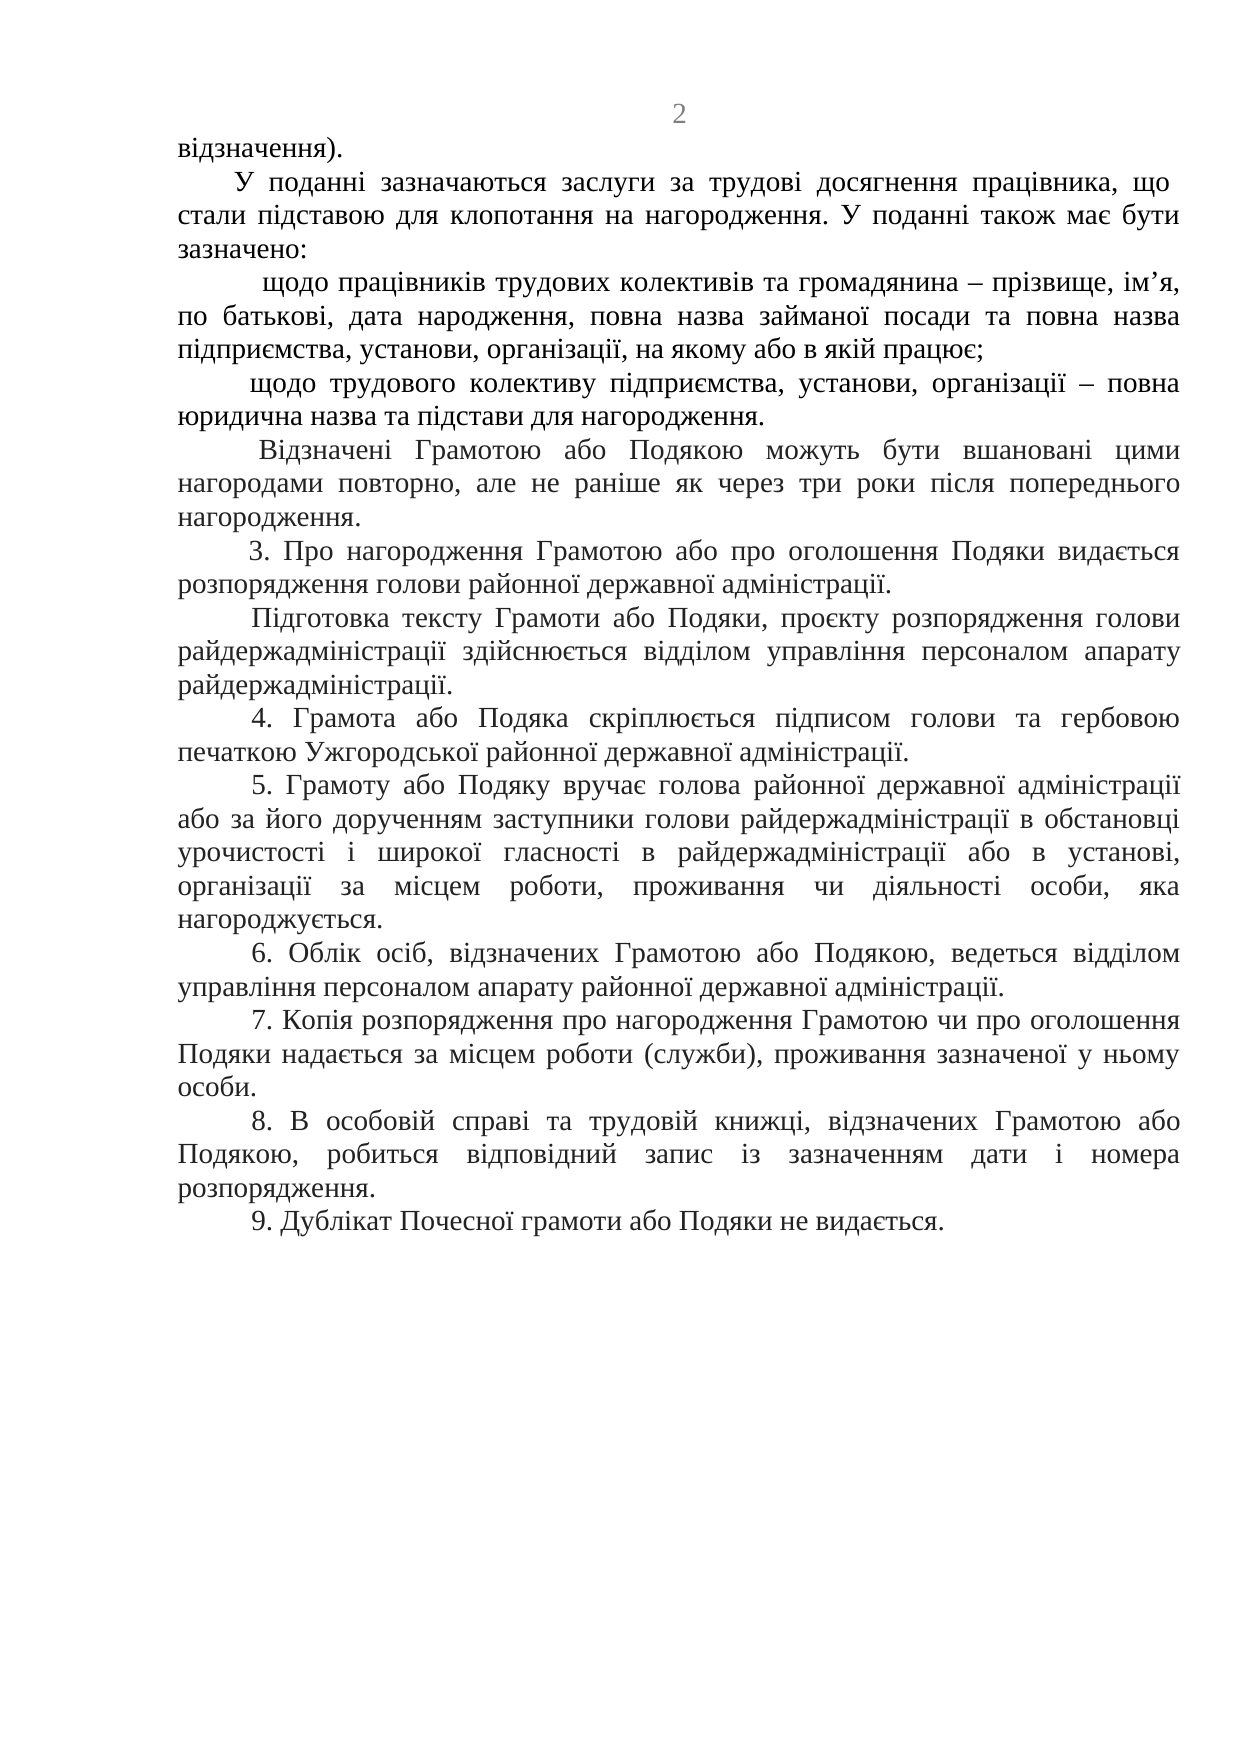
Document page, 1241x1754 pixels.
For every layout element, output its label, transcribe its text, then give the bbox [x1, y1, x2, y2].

text щодо трудового колективу підприємства, установи, організації – повна юридична назва та підстави для нагородження. [177, 365, 1181, 432]
text 4. Грамота або Подяка скріплюється підписом голови та гербовою печаткою Ужгородської районної державної адміністрації. [177, 700, 1181, 767]
text 7. Копія розпорядження про нагородження Грамотою чи про оголошення Подяки надається за місцем роботи (служби), проживання зазначеної у ньому особи. [177, 1002, 1181, 1103]
text 3. Про нагородження Грамотою або про оголошення Подяки видається розпорядження голови районної державної адміністрації. [177, 533, 1181, 600]
text Відзначені Грамотою або Подякою можуть бути вшановані цими нагородами повторно, але не раніше як через три роки після попереднього нагородження. [177, 432, 1181, 533]
text відзначення). [177, 130, 1181, 164]
text 2 [177, 97, 1181, 130]
text 8. В особовій справі та трудовій книжці, відзначених Грамотою або Подякою, робиться відповідний запис із зазначенням дати і номера розпорядження. [177, 1103, 1181, 1203]
text щодо працівників трудових колективів та громадянина – прізвище, ім’я, по батькові, дата народження, повна назва займаної посади та повна назва підприємства, установи, організації, на якому або в якій працює; [177, 264, 1181, 365]
text 6. Облік осіб, відзначених Грамотою або Подякою, ведеться відділом управління персоналом апарату районної державної адміністрації. [177, 935, 1181, 1002]
text 5. Грамоту або Подяку вручає голова районної державної адміністрації або за його дорученням заступники голови райдержадміністрації в обстановці урочистості і широкої гласності в райдержадміністрації або в установі, організації за місцем роботи, проживання чи діяльності особи, яка нагороджується. [177, 767, 1181, 935]
text Підготовка тексту Грамоти або Подяки, проєкту розпорядження голови райдержадміністрації здійснюється відділом управління персоналом апарату райдержадміністрації. [177, 600, 1181, 700]
text стали підставою для клопотання на нагородження. У поданні також має бути зазначено: [177, 197, 1181, 264]
text 9. Дублікат Почесної грамоти або Подяки не видається. [177, 1203, 1181, 1237]
text У поданні зазначаються заслуги за трудові досягнення працівника, що [177, 164, 1181, 197]
